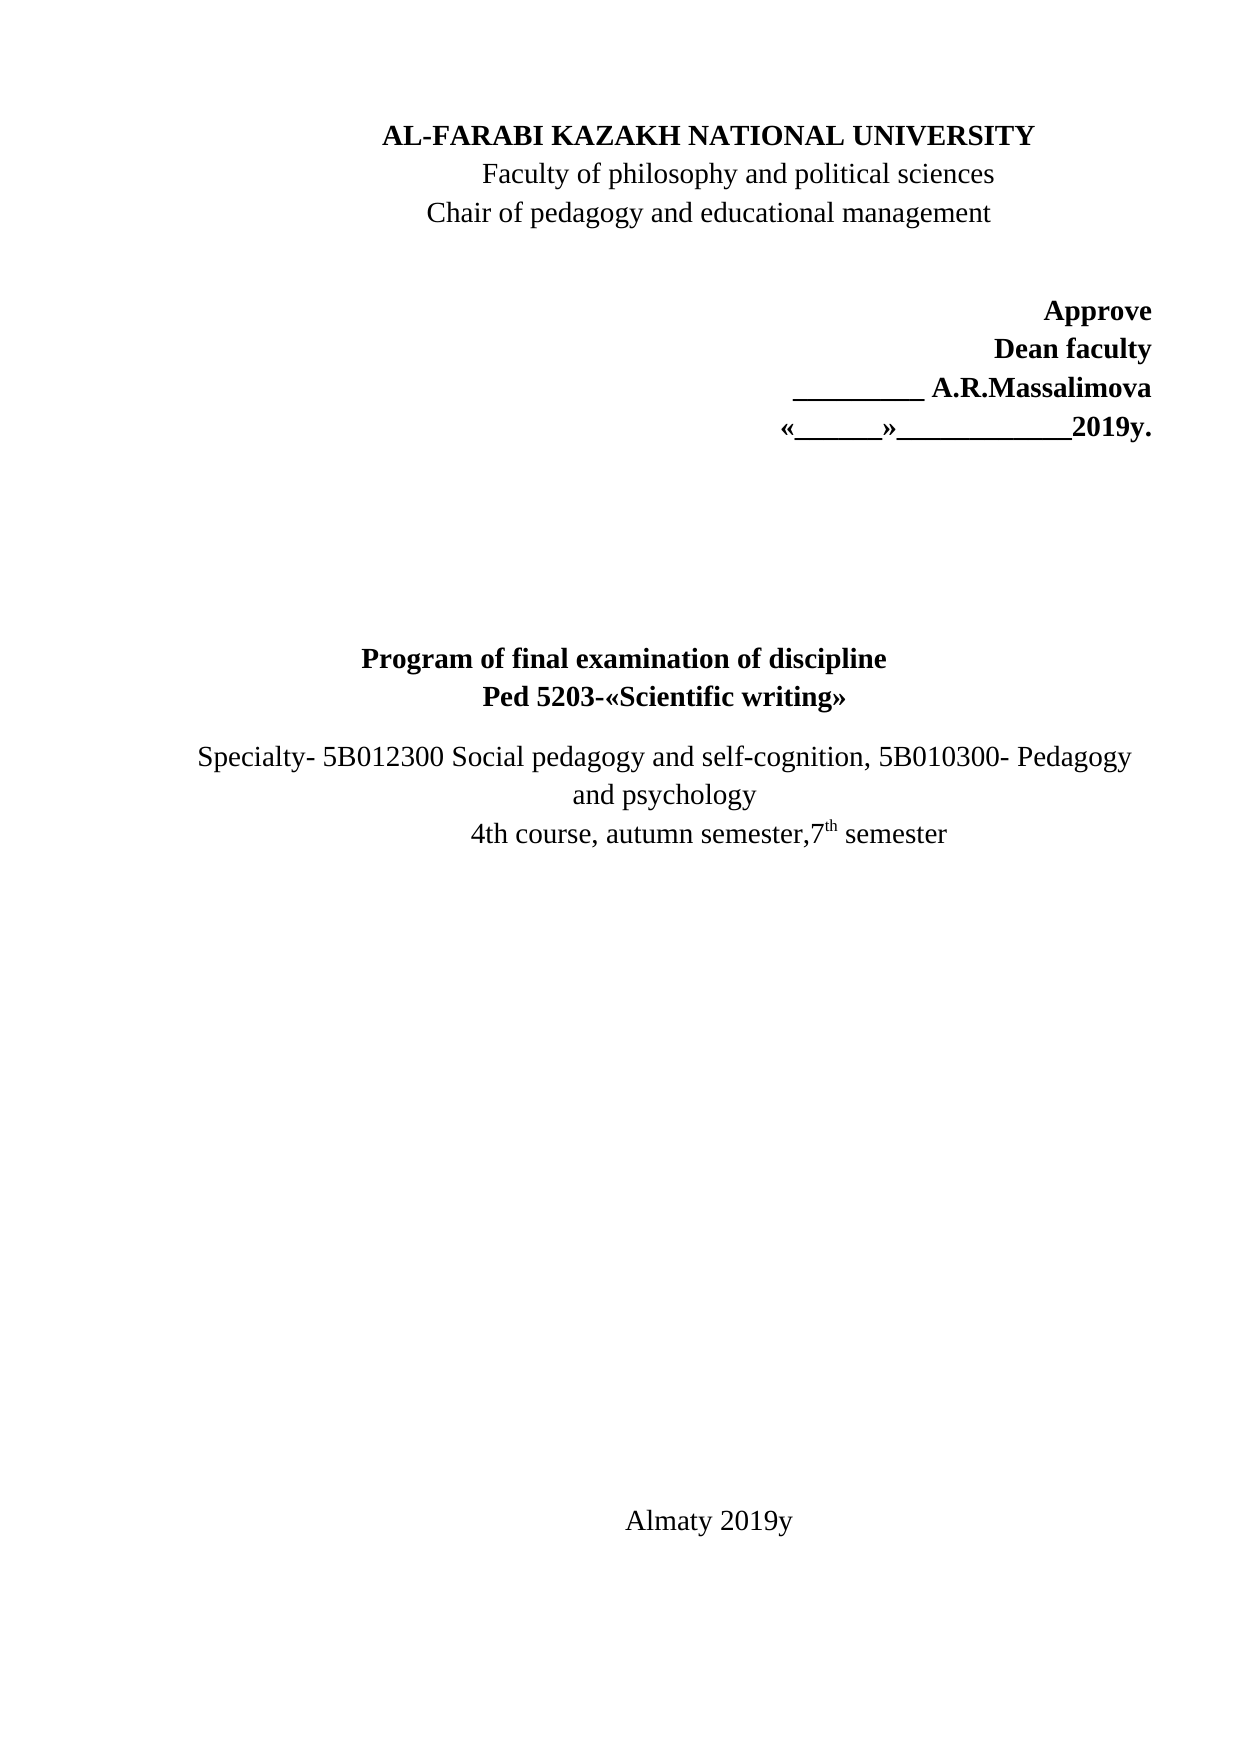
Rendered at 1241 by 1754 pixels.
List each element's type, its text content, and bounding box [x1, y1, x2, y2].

text 4th course, autumn semester,7th semester [177, 816, 1152, 849]
text Faculty of philosophy and political sciences [177, 157, 1152, 190]
text AL-FARABI KAZAKH NATIONAL UNIVERSITY [177, 118, 1152, 152]
text Approve [177, 293, 1152, 327]
text Specialty- 5B012300 Social pedagogy and self-cognition, 5B010300- Pedagogy and psychology [177, 739, 1152, 811]
text Dean faculty _________ А.R.Massalimova [177, 332, 1152, 404]
text Ped 5203-«Scientific writing» [177, 679, 1152, 713]
text Program of final examination of discipline [236, 641, 1152, 674]
text Almaty 2019y [177, 1503, 1152, 1537]
text «______»____________2019y. [177, 409, 1152, 442]
text Chair of pedagogy and educational management [177, 195, 1152, 229]
